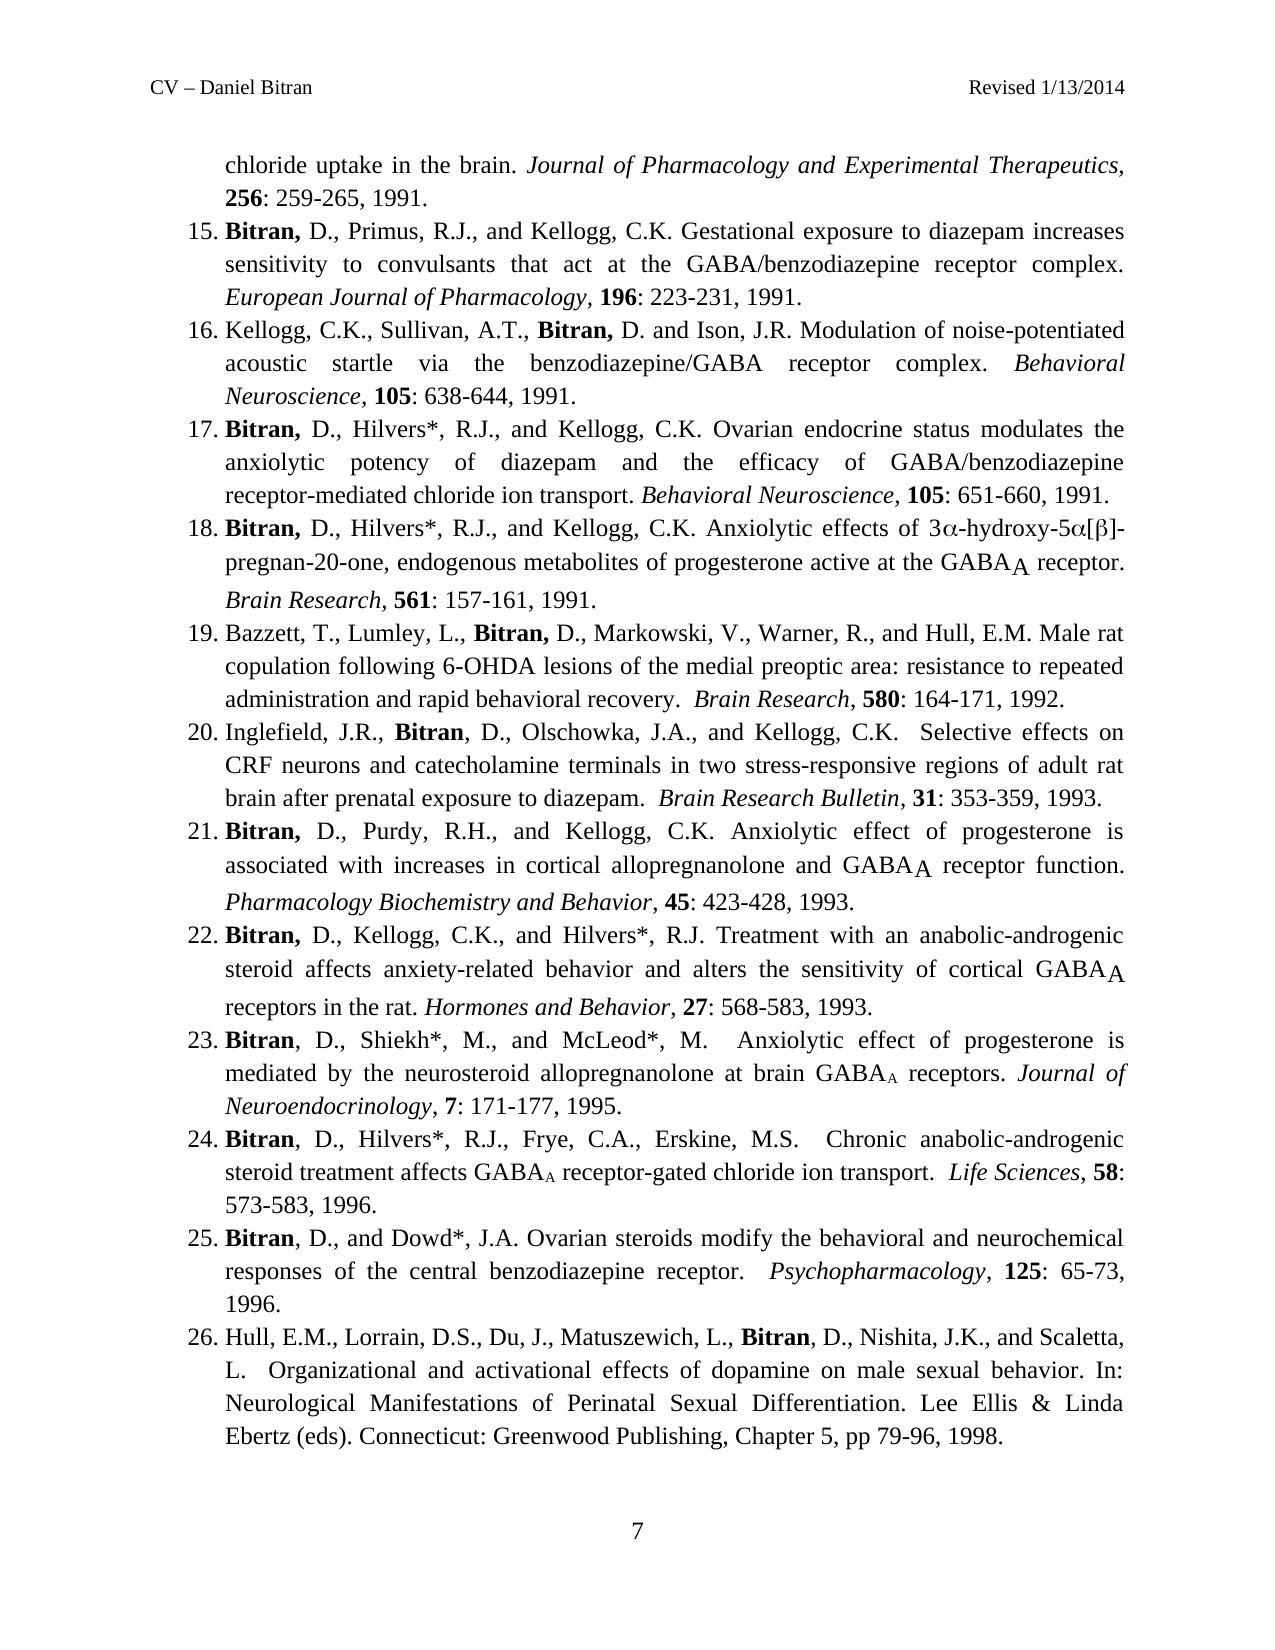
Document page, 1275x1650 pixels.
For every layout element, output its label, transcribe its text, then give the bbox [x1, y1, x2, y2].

list Bitran, D., Hilvers*, R.J., and Kellogg, C.K. Anxiolytic effects of 3-hydroxy-5[]pregnan-20-one, endogenous metabolites of progesterone active at the GABAA receptor. Brain Research, 561: 157-161, 1991. [187, 513, 1125, 613]
list Bitran, D., Hilvers*, R.J., and Kellogg, C.K. Ovarian endocrine status modulates the anxiolytic potency of diazepam and the efficacy of GABA/benzodiazepine receptor-mediated chloride ion transport. Behavioral Neuroscience, 105: 651-660, 1991. [187, 414, 1125, 509]
list Bitran, D., Primus, R.J., and Kellogg, C.K. Gestational exposure to diazepam increases sensitivity to convulsants that act at the GABA/benzodiazepine receptor complex. European Journal of Pharmacology, 196: 223-231, 1991. [187, 216, 1125, 311]
list Hull, E.M., Lorrain, D.S., Du, J., Matuszewich, L., Bitran, D., Nishita, J.K., and Scaletta, L. Organizational and activational effects of dopamine on male sexual behavior. In: Neurological Manifestations of Perinatal Sexual Differentiation. Lee Ellis & Linda Ebertz (eds). Connecticut: Greenwood Publishing, Chapter 5, pp 79-96, 1998. [187, 1322, 1125, 1450]
list Bitran, D., Purdy, R.H., and Kellogg, C.K. Anxiolytic effect of progesterone is associated with increases in cortical allopregnanolone and GABAA receptor function. Pharmacology Biochemistry and Behavior, 45: 423-428, 1993. [187, 816, 1125, 916]
list Bitran, D., Kellogg, C.K., and Hilvers*, R.J. Treatment with an anabolic-androgenic steroid affects anxiety-related behavior and alters the sensitivity of cortical GABAA receptors in the rat. Hormones and Behavior, 27: 568-583, 1993. [187, 921, 1125, 1021]
list Bazzett, T., Lumley, L., Bitran, D., Markowski, V., Warner, R., and Hull, E.M. Male rat copulation following 6-OHDA lesions of the medial preoptic area: resistance to repeated administration and rapid behavioral recovery. Brain Research, 580: 164-171, 1992. [187, 618, 1125, 713]
list Kellogg, C.K., Sullivan, A.T., Bitran, D. and Ison, J.R. Modulation of noise-potentiated acoustic startle via the benzodiazepine/GABA receptor complex. Behavioral Neuroscience, 105: 638-644, 1991. [187, 315, 1125, 410]
list Bitran, D., Shiekh*, M., and McLeod*, M. Anxiolytic effect of progesterone is mediated by the neurosteroid allopregnanolone at brain GABAA receptors. Journal of Neuroendocrinology, 7: 171-177, 1995. [187, 1025, 1125, 1120]
list Inglefield, J.R., Bitran, D., Olschowka, J.A., and Kellogg, C.K. Selective effects on CRF neurons and catecholamine terminals in two stress-responsive regions of adult rat brain after prenatal exposure to diazepam. Brain Research Bulletin, 31: 353-359, 1993. [187, 717, 1125, 812]
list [187, 150, 1125, 212]
list Bitran, D., and Dowd*, J.A. Ovarian steroids modify the behavioral and neurochemical responses of the central benzodiazepine receptor. Psychopharmacology, 125: 65-73, 1996. [187, 1223, 1125, 1318]
list Bitran, D., Hilvers*, R.J., Frye, C.A., Erskine, M.S. Chronic anabolic-androgenic steroid treatment affects GABAA receptor-gated chloride ion transport. Life Sciences, 58: 573-583, 1996. [187, 1124, 1125, 1219]
